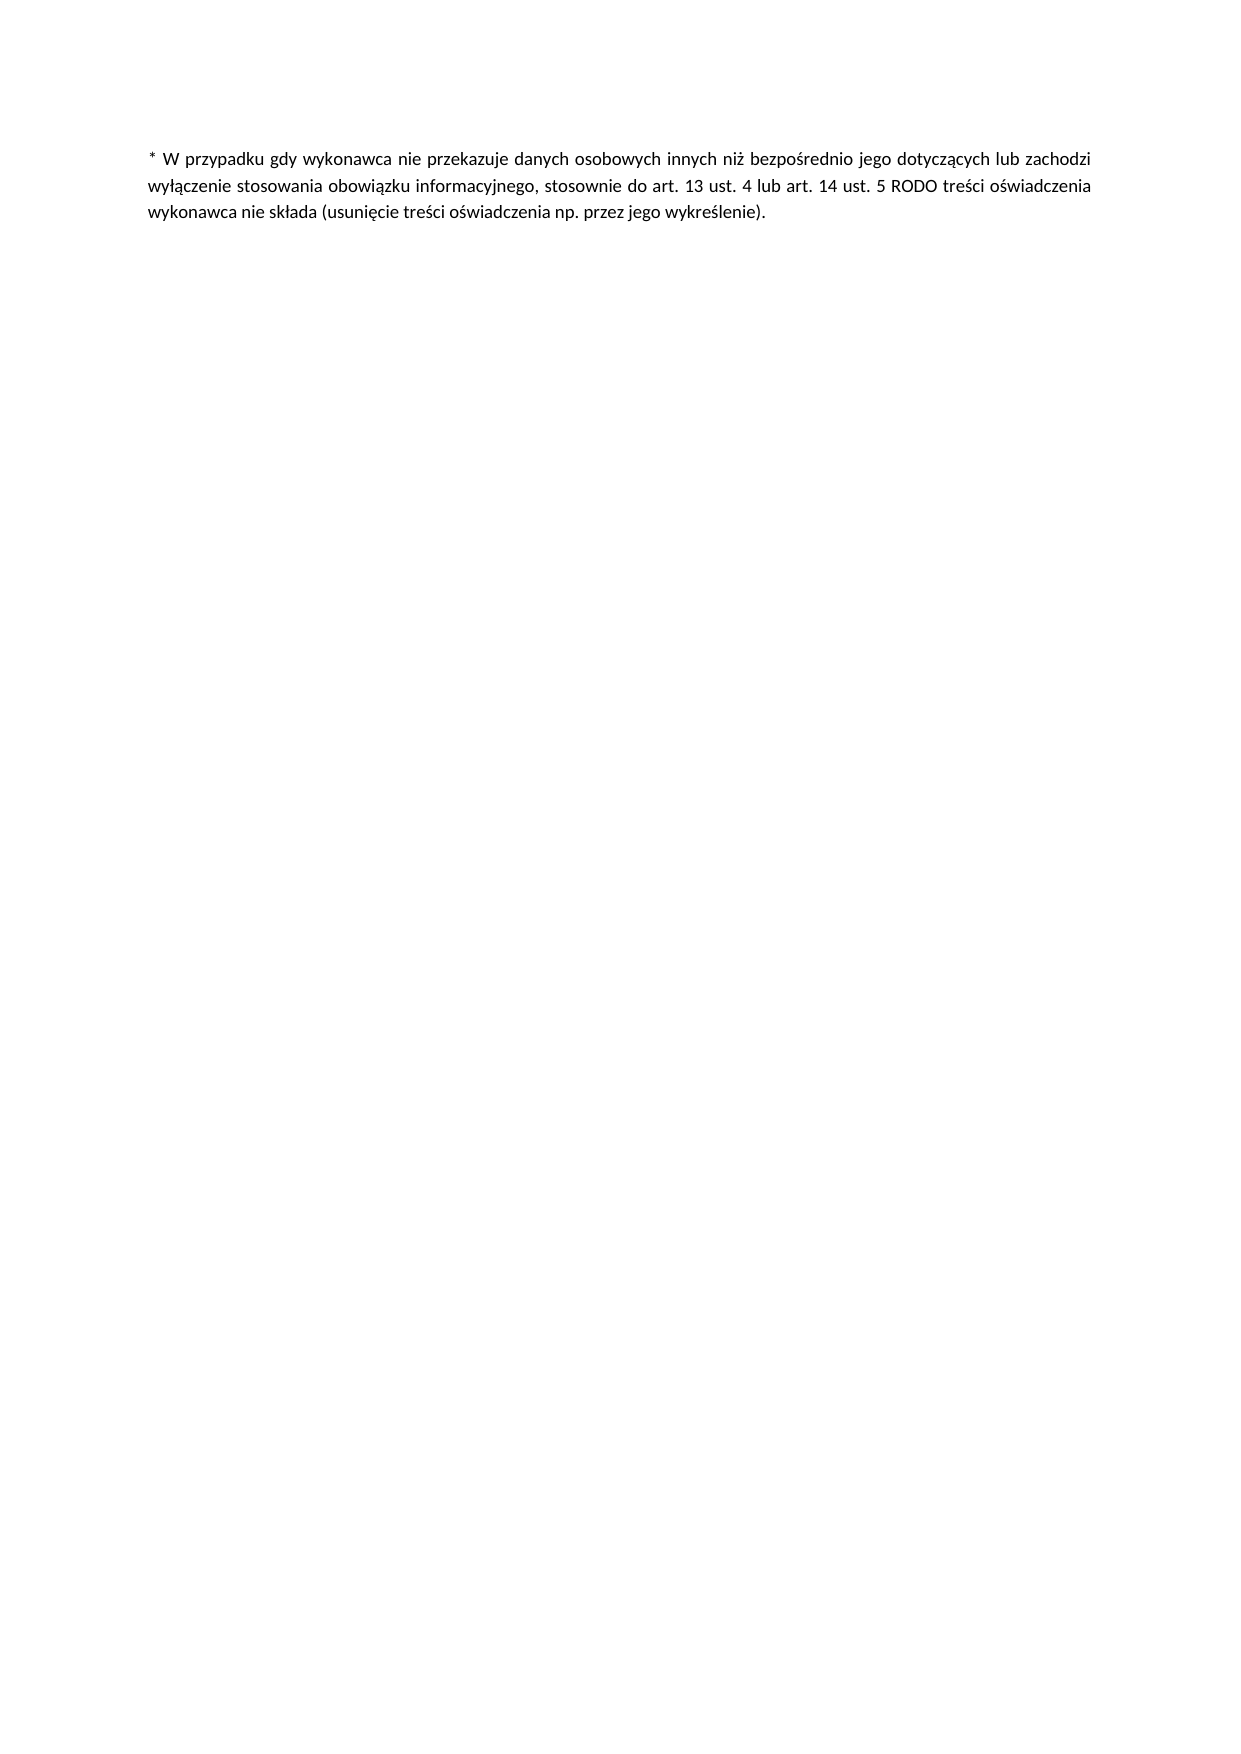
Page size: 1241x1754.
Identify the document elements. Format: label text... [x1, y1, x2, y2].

text * W przypadku gdy wykonawca nie przekazuje danych osobowych innych niż bezpośrednio jego dotyczących lub zachodzi wyłączenie stosowania obowiązku informacyjnego, stosownie do art. 13 ust. 4 lub art. 14 ust. 5 RODO treści oświadczenia wykonawca nie składa (usunięcie treści oświadczenia np. przez jego wykreślenie). [148, 148, 1093, 223]
